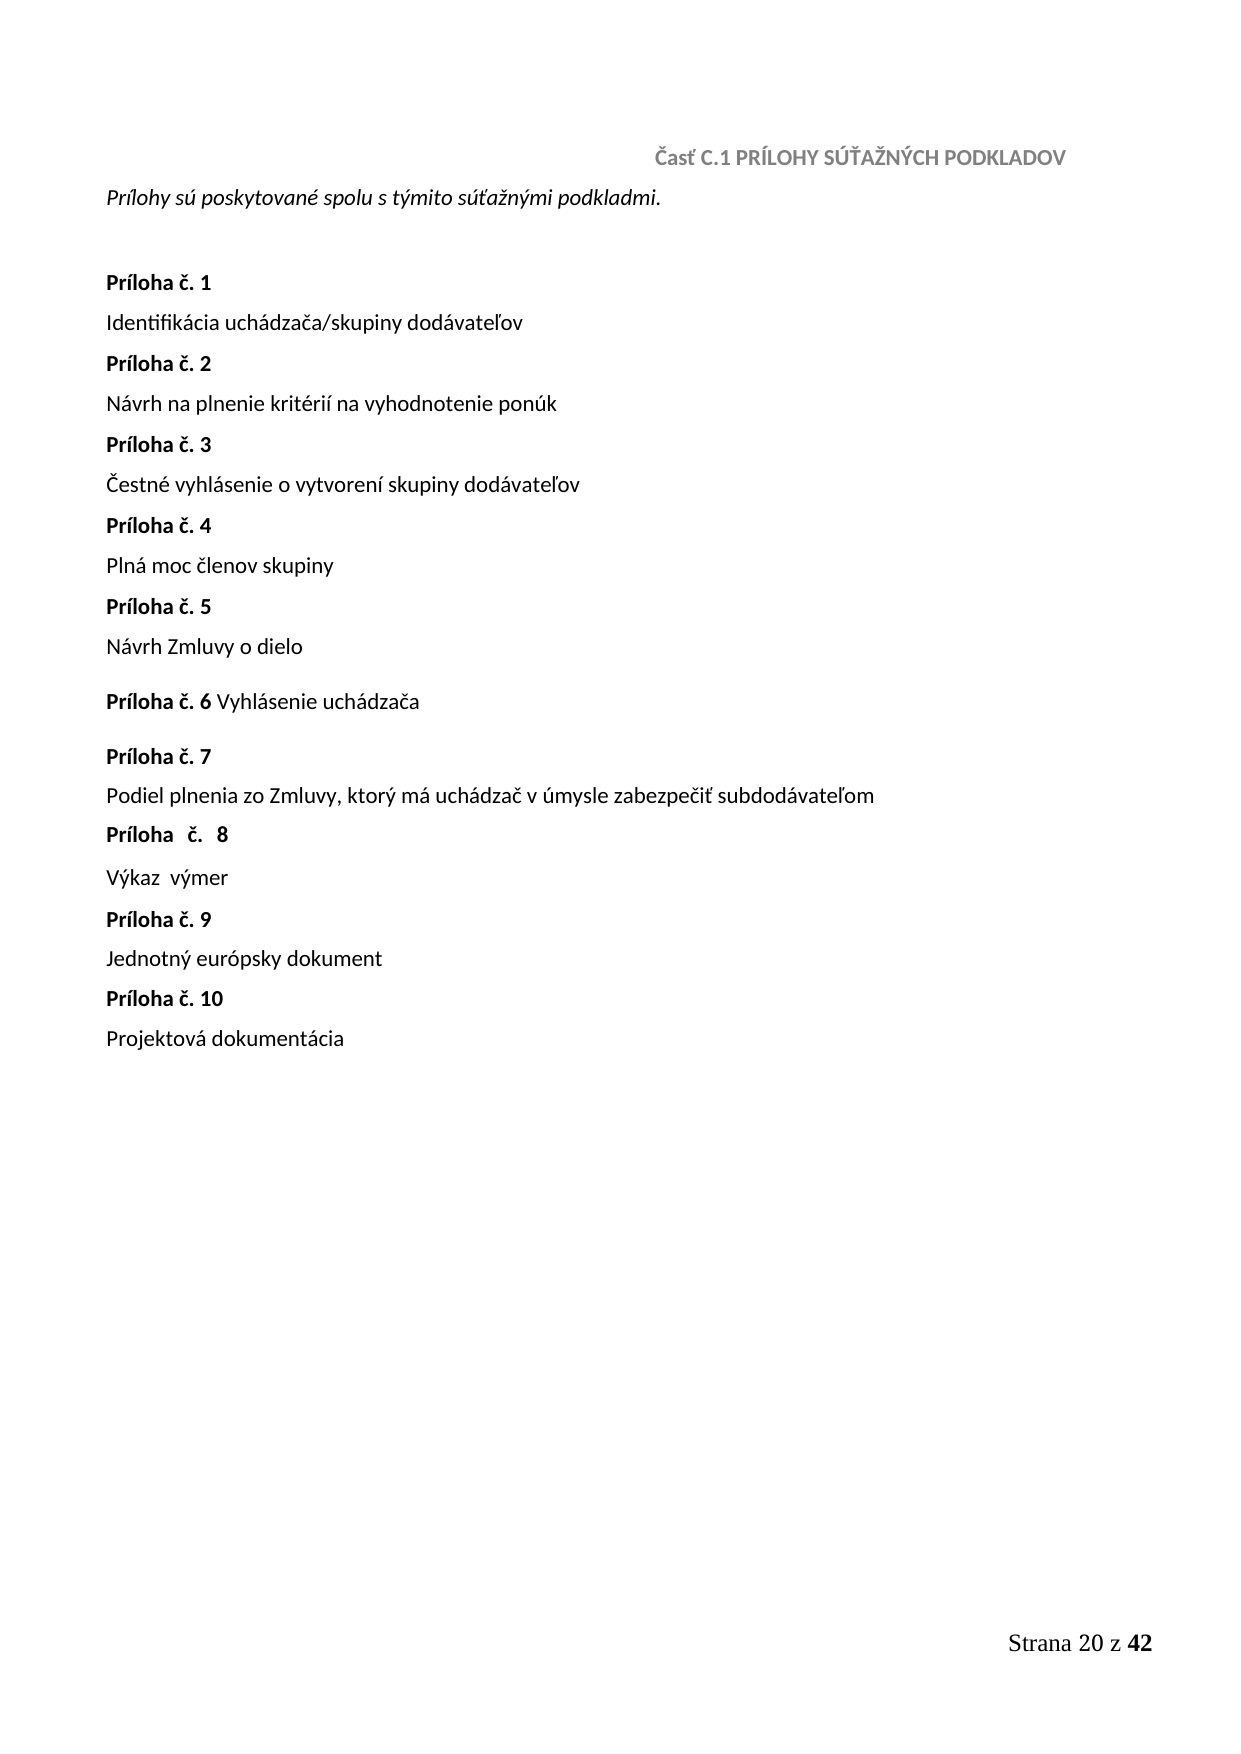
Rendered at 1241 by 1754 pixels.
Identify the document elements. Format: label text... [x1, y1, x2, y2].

text Návrh na plnenie kritérií na vyhodnotenie ponúk [106, 389, 1167, 417]
text Plná moc členov skupiny [106, 551, 1167, 579]
text Podiel plnenia zo Zmluvy, ktorý má uchádzač v úmysle zabezpečiť subdodávateľom [106, 784, 1167, 808]
subtitle Príloha č. 4 [106, 511, 1167, 539]
text Identifikácia uchádzača/skupiny dodávateľov [106, 308, 1167, 336]
subtitle Príloha č. 10 [106, 984, 1167, 1012]
text Jednotný európsky dokument [106, 948, 1167, 972]
subtitle Príloha č. 1 [106, 268, 1167, 296]
subtitle Príloha č. 5 [106, 592, 1167, 620]
subtitle Príloha č. 3 [106, 430, 1167, 458]
text Príloha č. 8 Výkaz výmer Príloha č. 9 [106, 821, 228, 934]
text Prílohy sú poskytované spolu s týmito súťažnými podkladmi. [106, 183, 1167, 212]
subtitle Príloha č. 2 [106, 349, 1167, 377]
subtitle Časť C.1 PRÍLOHY SÚŤAŽNÝCH PODKLADOV [655, 143, 1167, 171]
text Čestné vyhlásenie o vytvorení skupiny dodávateľov [106, 470, 1167, 498]
text Príloha č. 6 Vyhlásenie uchádzača [106, 687, 961, 715]
text Projektová dokumentácia [106, 1024, 1167, 1053]
text Príloha č. 7 [106, 742, 961, 770]
text Návrh Zmluvy o dielo [106, 632, 961, 660]
